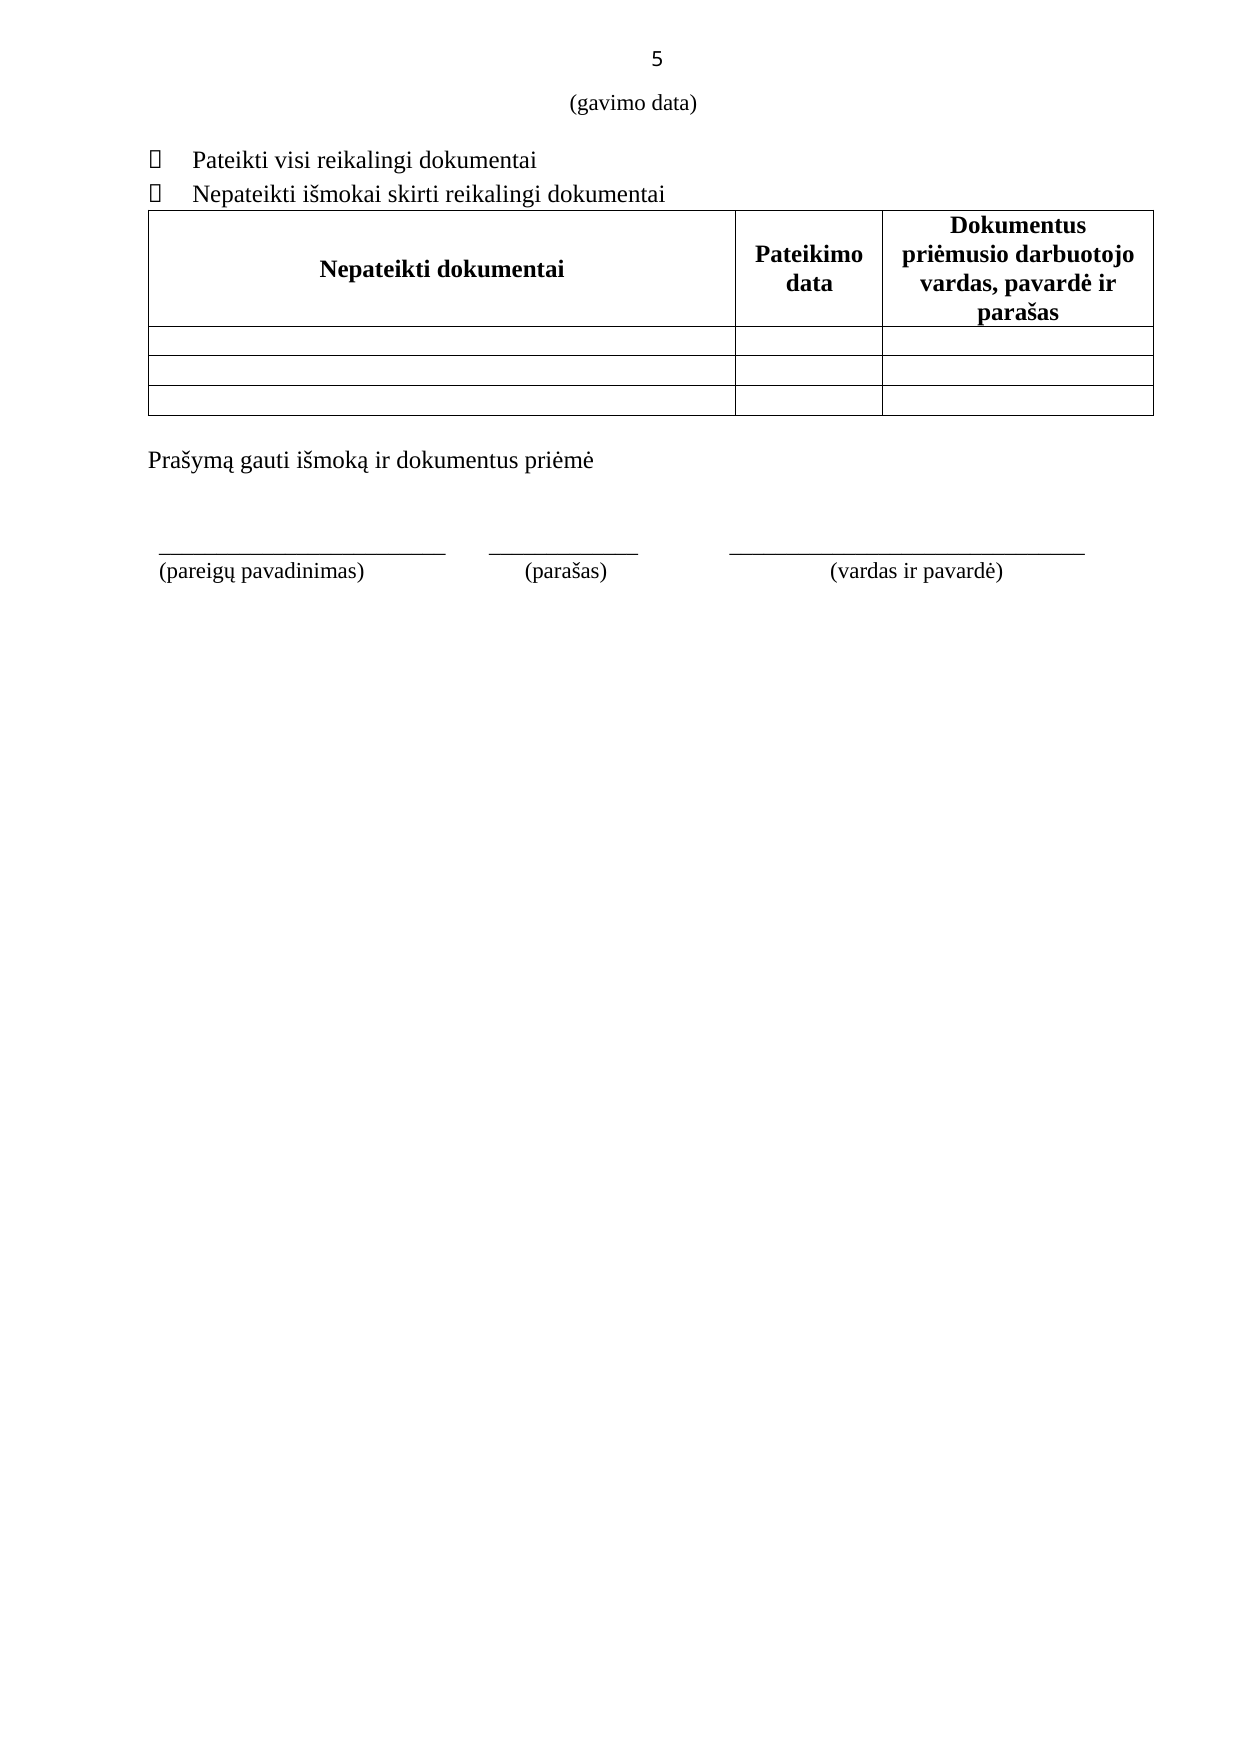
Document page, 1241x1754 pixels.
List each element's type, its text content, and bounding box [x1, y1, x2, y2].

table_cell [883, 327, 1153, 355]
table_cell [149, 356, 735, 385]
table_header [478, 531, 1156, 1638]
table_cell [736, 386, 882, 415]
text  Nepateikti išmokai skirti reikalingi dokumentai [148, 175, 1166, 209]
table_cell [736, 327, 882, 355]
table_header Nepateikti dokumentai [149, 211, 735, 326]
text Prašymą gauti išmoką ir dokumentus priėmė [148, 445, 1166, 473]
table_cell [149, 327, 735, 355]
text  Pateikti visi reikalingi dokumentai [148, 141, 1166, 175]
table_cell [736, 356, 882, 385]
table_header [148, 531, 478, 1638]
table_header Pateikimo data [736, 211, 882, 326]
table_cell [883, 386, 1153, 415]
table_cell [149, 386, 735, 415]
text (gavimo data) [148, 89, 1166, 115]
table_cell [883, 356, 1153, 385]
table_header Dokumentus priėmusio darbuotojo vardas, pavardė ir parašas [883, 211, 1153, 326]
